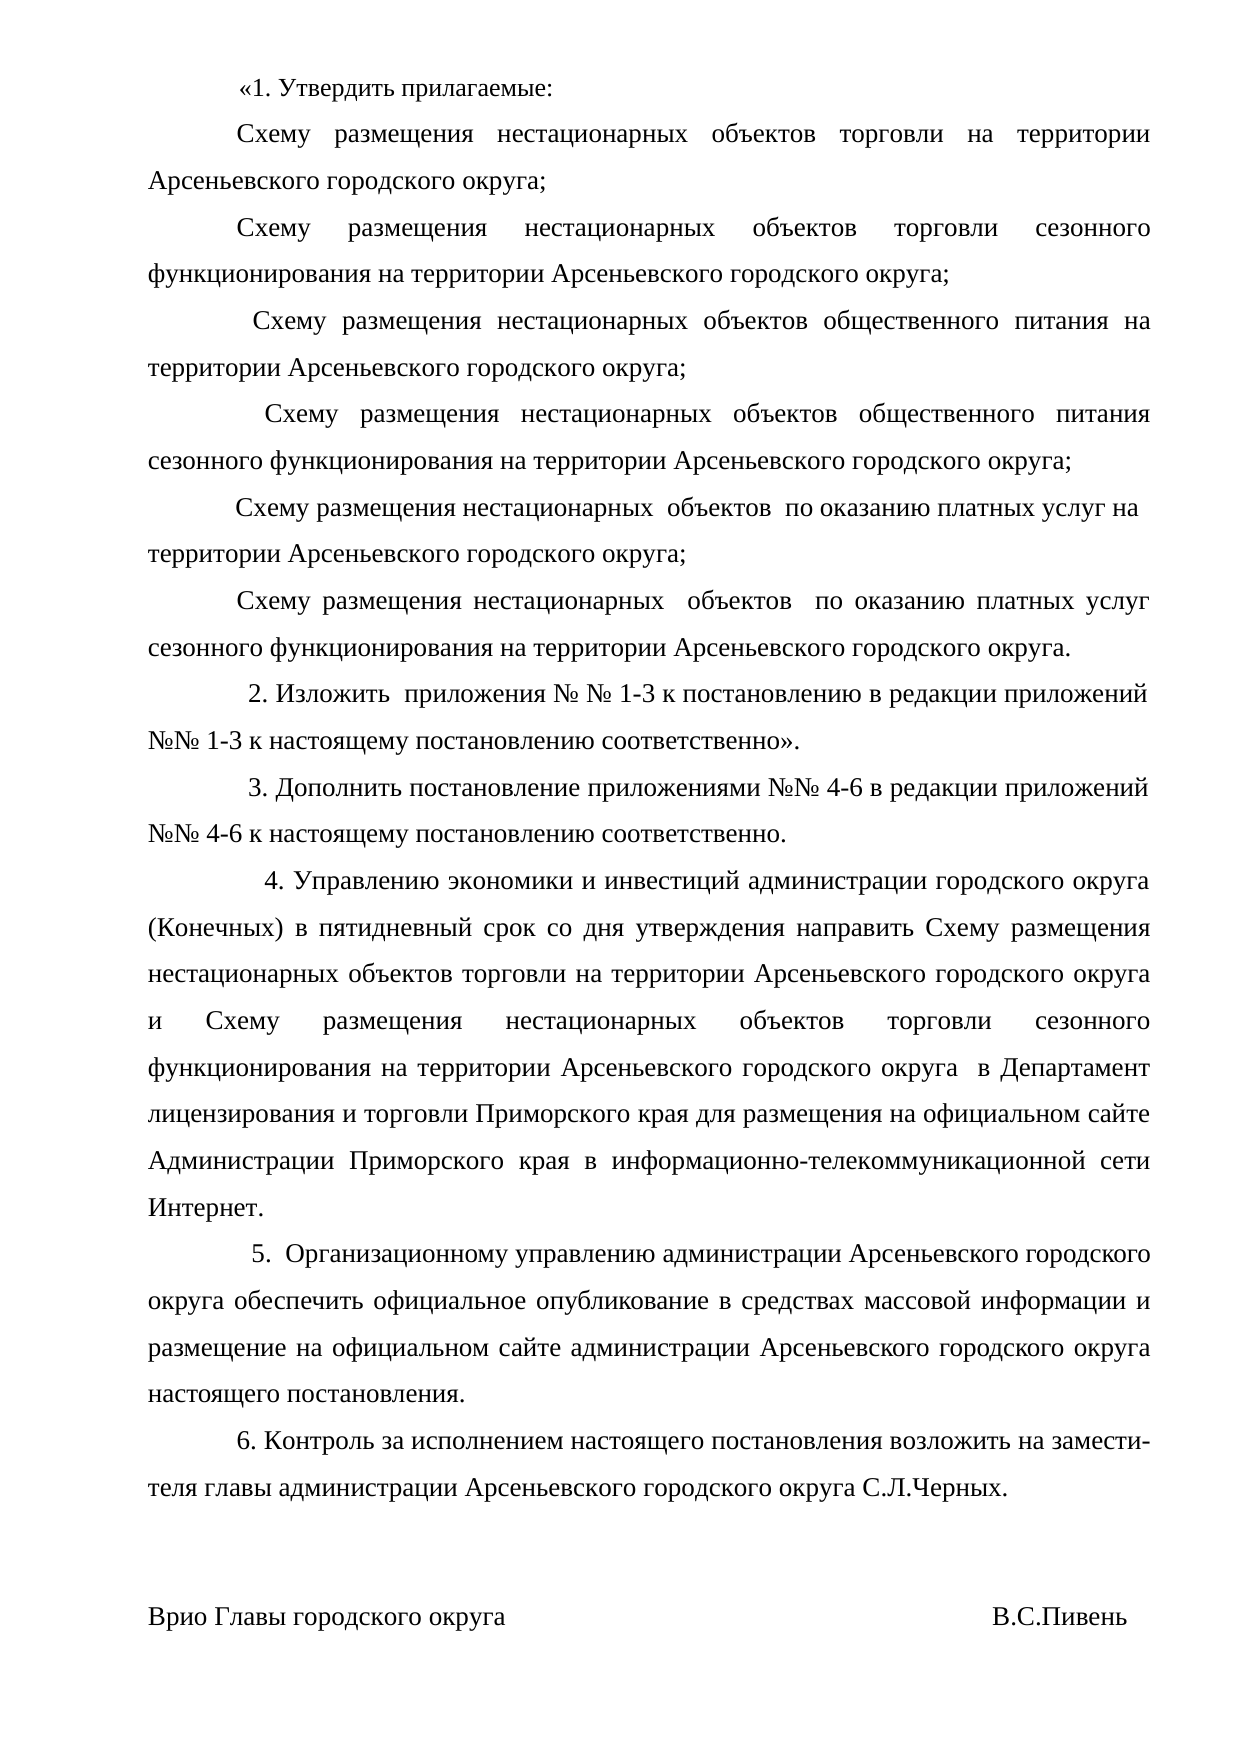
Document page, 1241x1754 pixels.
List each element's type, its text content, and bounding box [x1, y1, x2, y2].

text Схему размещения нестационарных объектов по оказанию платных услуг на [148, 491, 1152, 522]
text 2. Изложить приложения № № 1-3 к постановлению в редакции приложений №№ 1-3 к настоящему постановлению соответственно». [148, 677, 1152, 755]
text «1. Утвердить прилагаемые: [148, 72, 1152, 102]
text 5. Организационному управлению администрации Арсеньевского городского округа обеспечить официальное опубликование в средствах массовой информации и размещение на официальном сайте администрации Арсеньевского городского округа настоящего постановления. [148, 1237, 1152, 1409]
text Схему размещения нестационарных объектов общественного питания на территории Арсеньевского городского округа; [148, 304, 1152, 382]
text Схему размещения нестационарных объектов торговли на территории Арсеньевского городского округа; [148, 117, 1152, 195]
text территории Арсеньевского городского округа; [148, 537, 1152, 569]
text Врио Главы городского округа В.С.Пивень [148, 1600, 1152, 1631]
text Схему размещения нестационарных объектов торговли сезонного функционирования на территории Арсеньевского городского округа; [148, 211, 1152, 289]
text 3. Дополнить постановление приложениями №№ 4-6 в редакции приложений №№ 4-6 к настоящему постановлению соответственно. [148, 771, 1152, 849]
text 6. Контроль за исполнением настоящего постановления возложить на замести-теля главы администрации Арсеньевского городского округа С.Л.Черных. [148, 1424, 1152, 1502]
text Схему размещения нестационарных объектов по оказанию платных услуг сезонного функционирования на территории Арсеньевского городского округа. [148, 584, 1152, 662]
text 4. Управлению экономики и инвестиций администрации городского округа (Конечных) в пятидневный срок со дня утверждения направить Схему размещения нестационарных объектов торговли на территории Арсеньевского городского округа и Схему размещения нестационарных объектов торговли сезонного функционирования на территории Арсеньевского городского округа в Департамент лицензирования и торговли Приморского края для размещения на официальном сайте Администрации Приморского края в информационно-телекоммуникационной сети Интернет. [148, 864, 1152, 1222]
text Схему размещения нестационарных объектов общественного питания сезонного функционирования на территории Арсеньевского городского округа; [148, 397, 1152, 475]
